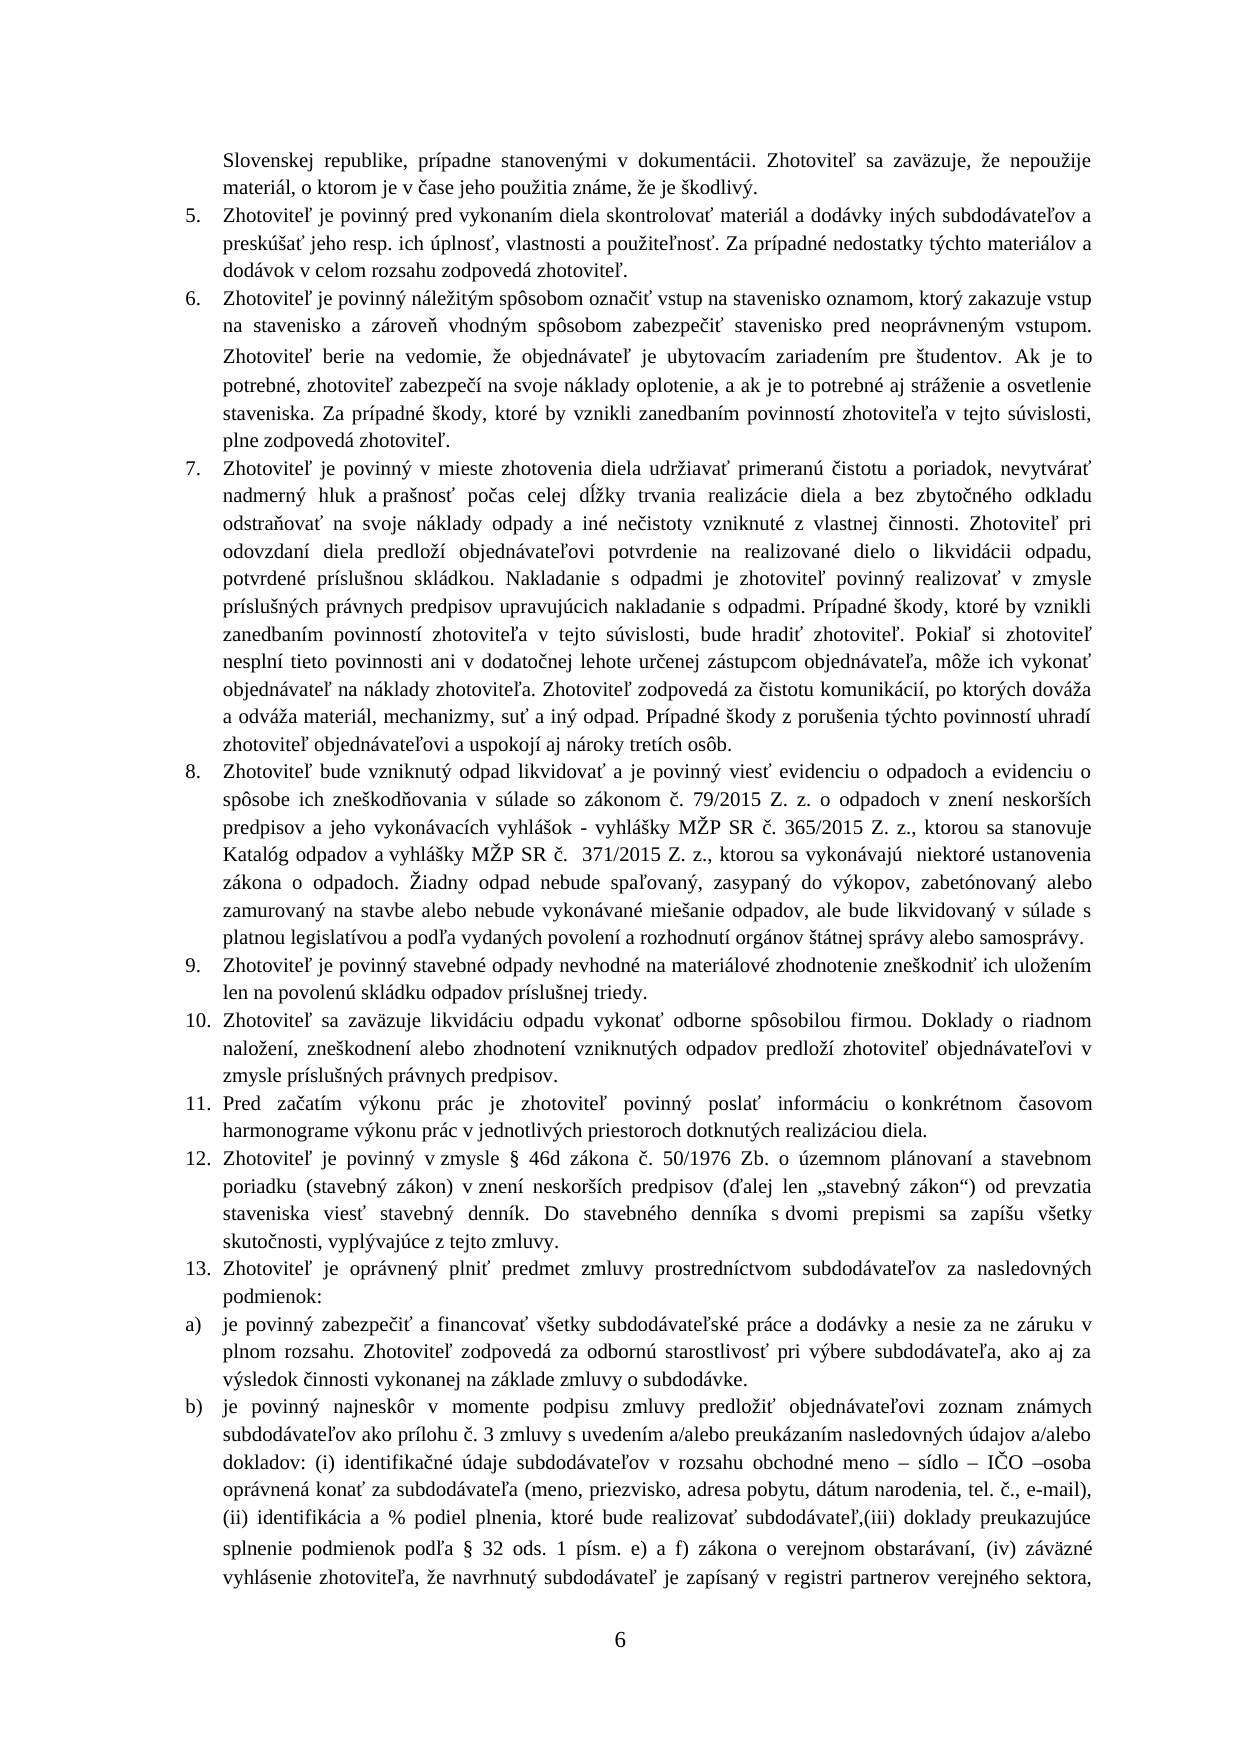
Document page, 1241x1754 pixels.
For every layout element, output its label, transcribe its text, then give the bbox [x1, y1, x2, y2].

list je povinný zabezpečiť a financovať všetky subdodávateľské práce a dodávky a nesie za ne záruku v plnom rozsahu. Zhotoviteľ zodpovedá za odbornú starostlivosť pri výbere subdodávateľa, ako aj za výsledok činnosti vykonanej na základe zmluvy o subdodávke. [185, 1312, 1093, 1391]
list Zhotoviteľ je oprávnený plniť predmet zmluvy prostredníctvom subdodávateľov za nasledovných podmienok: [185, 1256, 1093, 1308]
list Pred začatím výkonu prác je zhotoviteľ povinný poslať informáciu o konkrétnom časovom harmonograme výkonu prác v jednotlivých priestoroch dotknutých realizáciou diela. [185, 1091, 1093, 1142]
list Zhotoviteľ je povinný náležitým spôsobom označiť vstup na stavenisko oznamom, ktorý zakazuje vstup na stavenisko a zároveň vhodným spôsobom zabezpečiť stavenisko pred neoprávneným vstupom. Zhotoviteľ berie na vedomie, že objednávateľ je ubytovacím zariadením pre študentov. Ak je to potrebné, zhotoviteľ zabezpečí na svoje náklady oplotenie, a ak je to potrebné aj stráženie a osvetlenie staveniska. Za prípadné škody, ktoré by vznikli zanedbaním povinností zhotoviteľa v tejto súvislosti, plne zodpovedá zhotoviteľ. [185, 286, 1093, 452]
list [185, 1394, 1093, 1589]
list Zhotoviteľ bude vzniknutý odpad likvidovať a je povinný viesť evidenciu o odpadoch a evidenciu o spôsobe ich zneškodňovania v súlade so zákonom č. 79/2015 Z. z. o odpadoch v znení neskorších predpisov a jeho vykonávacích vyhlášok - vyhlášky MŽP SR č. 365/2015 Z. z., ktorou sa stanovuje Katalóg odpadov a vyhlášky MŽP SR č. 371/2015 Z. z., ktorou sa vykonávajú niektoré ustanovenia zákona o odpadoch. Žiadny odpad nebude spaľovaný, zasypaný do výkopov, zabetónovaný alebo zamurovaný na stavbe alebo nebude vykonávané miešanie odpadov, ale bude likvidovaný v súlade s platnou legislatívou a podľa vydaných povolení a rozhodnutí orgánov štátnej správy alebo samosprávy. [185, 759, 1093, 949]
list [185, 148, 1093, 199]
list Zhotoviteľ je povinný stavebné odpady nevhodné na materiálové zhodnotenie zneškodniť ich uložením len na povolenú skládku odpadov príslušnej triedy. [185, 953, 1093, 1004]
list Zhotoviteľ je povinný v mieste zhotovenia diela udržiavať primeranú čistotu a poriadok, nevytvárať nadmerný hluk a prašnosť počas celej dĺžky trvania realizácie diela a bez zbytočného odkladu odstraňovať na svoje náklady odpady a iné nečistoty vzniknuté z vlastnej činnosti. Zhotoviteľ pri odovzdaní diela predloží objednávateľovi potvrdenie na realizované dielo o likvidácii odpadu, potvrdené príslušnou skládkou. Nakladanie s odpadmi je zhotoviteľ povinný realizovať v zmysle príslušných právnych predpisov upravujúcich nakladanie s odpadmi. Prípadné škody, ktoré by vznikli zanedbaním povinností zhotoviteľa v tejto súvislosti, bude hradiť zhotoviteľ. Pokiaľ si zhotoviteľ nesplní tieto povinnosti ani v dodatočnej lehote určenej zástupcom objednávateľa, môže ich vykonať objednávateľ na náklady zhotoviteľa. Zhotoviteľ zodpovedá za čistotu komunikácií, po ktorých dováža a odváža materiál, mechanizmy, suť a iný odpad. Prípadné škody z porušenia týchto povinností uhradí zhotoviteľ objednávateľovi a uspokojí aj nároky tretích osôb. [185, 456, 1093, 756]
list Zhotoviteľ je povinný pred vykonaním diela skontrolovať materiál a dodávky iných subdodávateľov a preskúšať jeho resp. ich úplnosť, vlastnosti a použiteľnosť. Za prípadné nedostatky týchto materiálov a dodávok v celom rozsahu zodpovedá zhotoviteľ. [185, 203, 1093, 282]
list Zhotoviteľ je povinný v zmysle § 46d zákona č. 50/1976 Zb. o územnom plánovaní a stavebnom poriadku (stavebný zákon) v znení neskorších predpisov (ďalej len „stavebný zákon“) od prevzatia staveniska viesť stavebný denník. Do stavebného denníka s dvomi prepismi sa zapíšu všetky skutočnosti, vyplývajúce z tejto zmluvy. [185, 1146, 1093, 1253]
list Zhotoviteľ sa zaväzuje likvidáciu odpadu vykonať odborne spôsobilou firmou. Doklady o riadnom naložení, zneškodnení alebo zhodnotení vzniknutých odpadov predloží zhotoviteľ objednávateľovi v zmysle príslušných právnych predpisov. [185, 1008, 1093, 1087]
